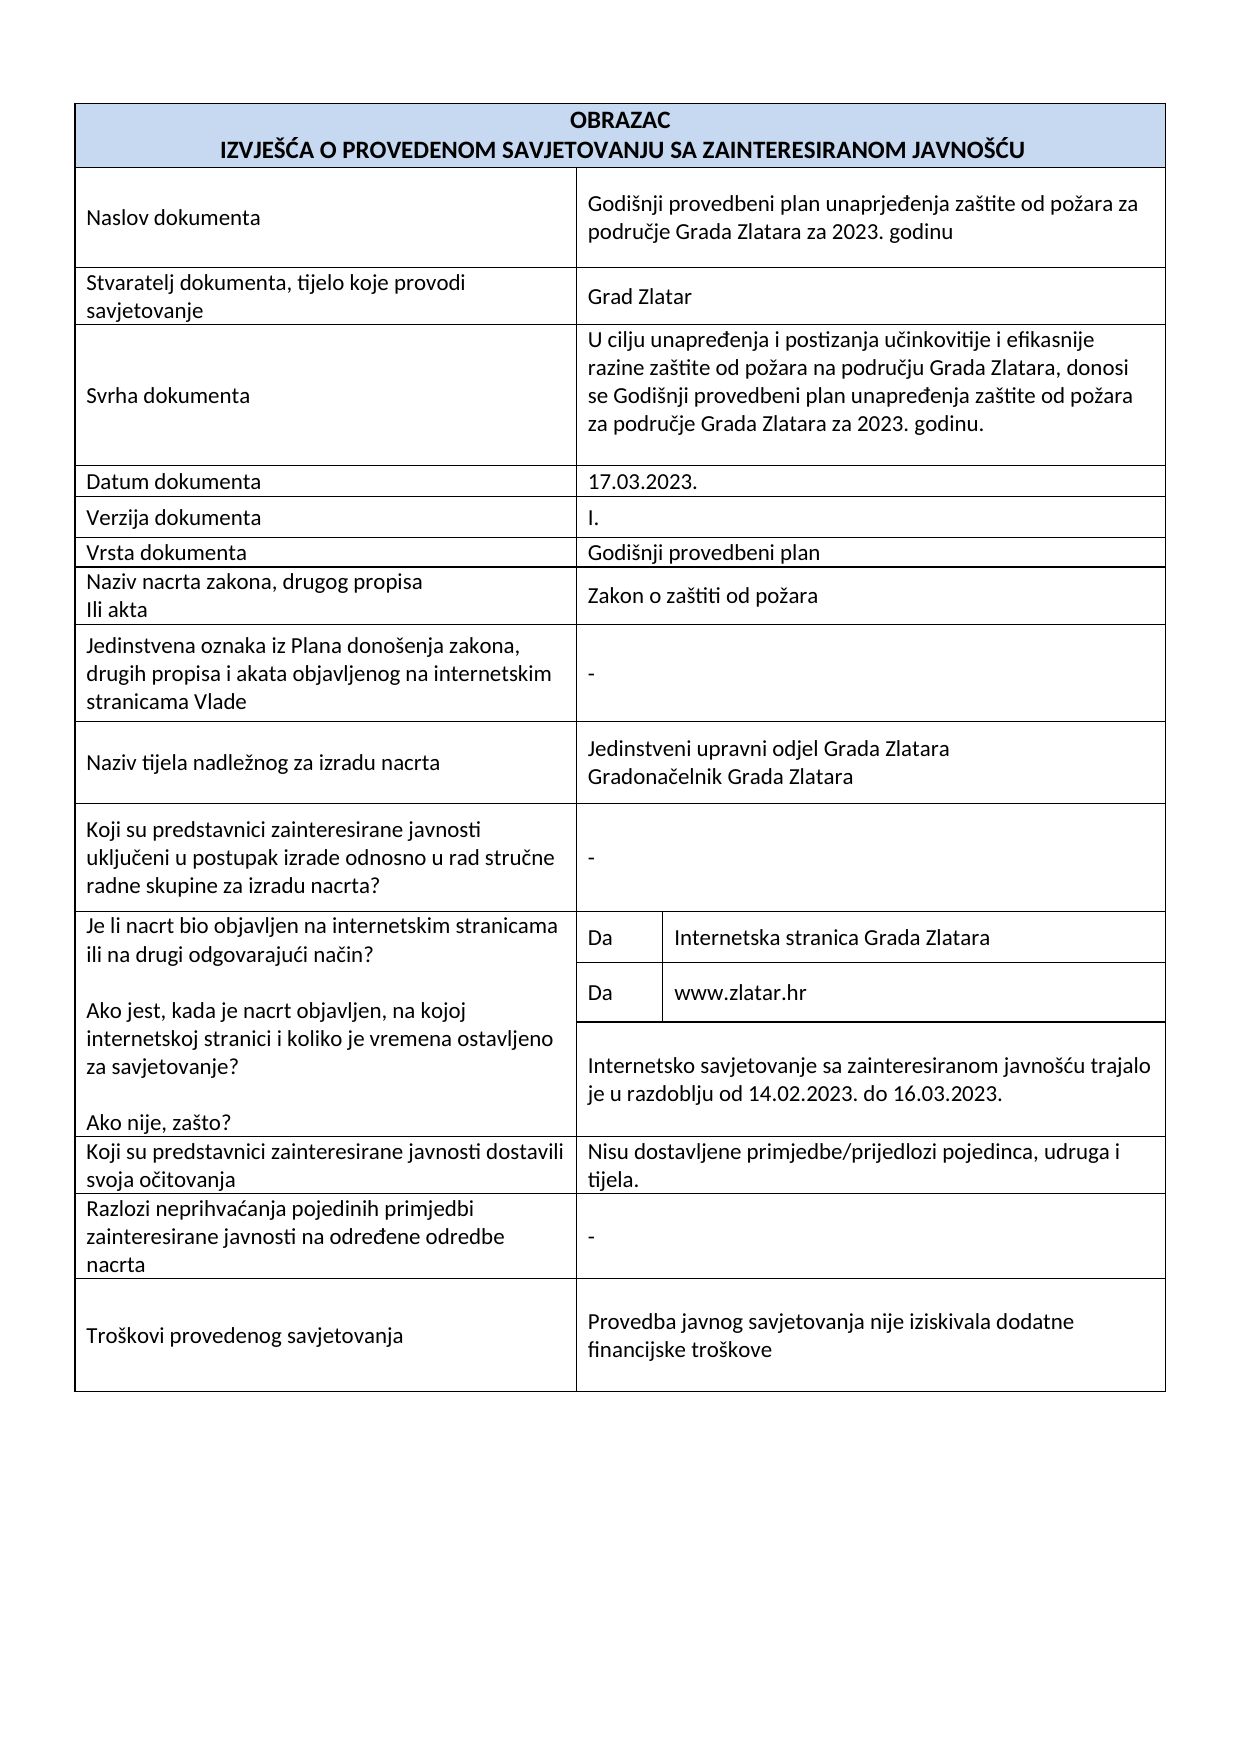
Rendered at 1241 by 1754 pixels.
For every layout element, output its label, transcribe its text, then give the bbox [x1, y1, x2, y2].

table_cell U cilju unapređenja i postizanja učinkovitije i efikasnije razine zaštite od požara na području Grada Zlatara, donosi se Godišnji provedbeni plan unapređenja zaštite od požara za područje Grada Zlatara za 2023. godinu. [577, 325, 1165, 465]
table_cell Datum dokumenta [76, 466, 576, 496]
table_cell - [577, 625, 1165, 721]
table_cell Nisu dostavljene primjedbe/prijedlozi pojedinca, udruga i tijela. [577, 1137, 1165, 1193]
table_cell Razlozi neprihvaćanja pojedinih primjedbi zainteresirane javnosti na određene odredbe nacrta [76, 1194, 576, 1278]
table_cell Grad Zlatar [577, 268, 1165, 324]
table_cell Troškovi provedenog savjetovanja [76, 1279, 576, 1391]
table_cell Naziv tijela nadležnog za izradu nacrta [76, 722, 576, 803]
table_cell - [577, 804, 1165, 911]
table_cell Koji su predstavnici zainteresirane javnosti dostavili svoja očitovanja [76, 1137, 576, 1193]
table_cell Da [577, 912, 662, 962]
table_cell Godišnji provedbeni plan [577, 538, 1165, 566]
table_header OBRAZAC IZVJEŠĆA O PROVEDENOM SAVJETOVANJU SA ZAINTERESIRANOM JAVNOŠĆU [76, 104, 1165, 167]
table_cell Internetsko savjetovanje sa zainteresiranom javnošću trajalo je u razdoblju od 14.02.2023. do 16.03.2023. [577, 1023, 1165, 1136]
table_cell Internetska stranica Grada Zlatara [663, 912, 1165, 962]
table_cell Godišnji provedbeni plan unaprjeđenja zaštite od požara za područje Grada Zlatara za 2023. godinu [577, 168, 1165, 267]
table_cell Provedba javnog savjetovanja nije iziskivala dodatne financijske troškove [577, 1279, 1165, 1391]
table_cell Jedinstveni upravni odjel Grada Zlatara Gradonačelnik Grada Zlatara [577, 722, 1165, 803]
table_cell Zakon o zaštiti od požara [577, 568, 1165, 623]
table_cell Svrha dokumenta [76, 325, 576, 465]
table_cell - [577, 1194, 1165, 1278]
table_cell Da [577, 963, 662, 1021]
table_cell Verzija dokumenta [76, 497, 576, 537]
table_cell Naziv nacrta zakona, drugog propisa Ili akta [76, 568, 576, 623]
table_cell 17.03.2023. [577, 466, 1165, 496]
table_cell I. [577, 497, 1165, 537]
table_cell Je li nacrt bio objavljen na internetskim stranicama ili na drugi odgovarajući način? Ako jest, kada je nacrt objavljen, na kojoj internetskoj stranici i koliko je vremena ostavljeno za savjetovanje? Ako nije, zašto? [76, 912, 576, 1136]
table_cell www.zlatar.hr [663, 963, 1165, 1021]
table_cell Jedinstvena oznaka iz Plana donošenja zakona, drugih propisa i akata objavljenog na internetskim stranicama Vlade [76, 625, 576, 721]
table_cell Naslov dokumenta [76, 168, 576, 267]
table_cell Koji su predstavnici zainteresirane javnosti uključeni u postupak izrade odnosno u rad stručne radne skupine za izradu nacrta? [76, 804, 576, 911]
table_cell Vrsta dokumenta [76, 538, 576, 566]
table_cell Stvaratelj dokumenta, tijelo koje provodi savjetovanje [76, 268, 576, 324]
